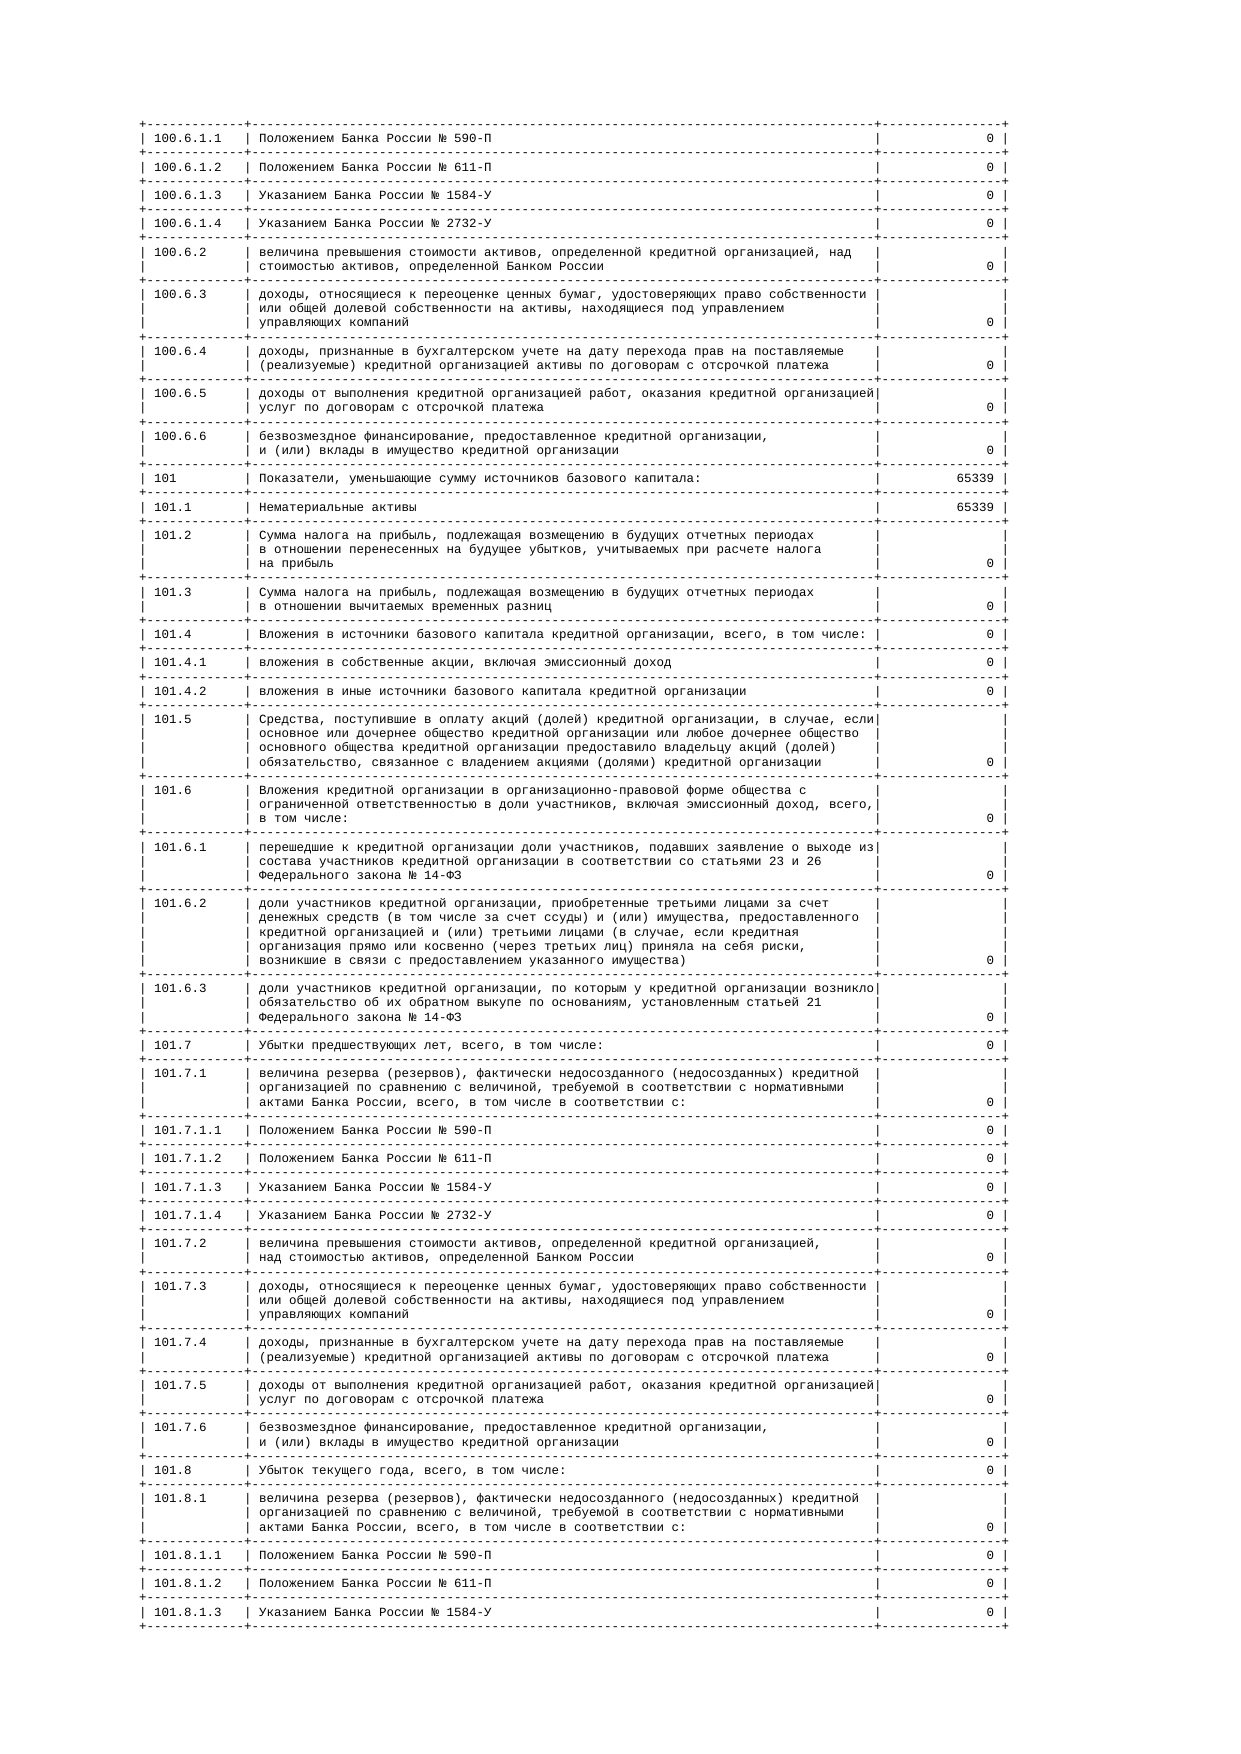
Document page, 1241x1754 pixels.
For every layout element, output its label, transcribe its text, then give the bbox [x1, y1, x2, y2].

text | | (реализуемые) кредитной организацией активы по договорам с отсрочкой платежа | 0 | [139, 359, 1101, 373]
text | 101.7.1 | величина резерва (резервов), фактически недосозданного (недосозданных) кредитной | | [139, 1067, 1101, 1081]
text | 101.2 | Сумма налога на прибыль, подлежащая возмещению в будущих отчетных периодах | | [139, 529, 1101, 543]
text | 101.3 | Сумма налога на прибыль, подлежащая возмещению в будущих отчетных периодах | | [139, 586, 1101, 600]
text | | основное или дочернее общество кредитной организации или любое дочернее общество | | [139, 727, 1101, 741]
text | 101.8.1 | величина резерва (резервов), фактически недосозданного (недосозданных) кредитной | | [139, 1492, 1101, 1506]
text | 101.6.1 | перешедшие к кредитной организации доли участников, подавших заявление о выходе из| | [139, 841, 1101, 855]
text +-------------+-----------------------------------------------------------------------------------+----------------+ [139, 1407, 1101, 1421]
text | | основного общества кредитной организации предоставило владельцу акций (долей) | | [139, 741, 1101, 756]
text | 101.7.6 | безвозмездное финансирование, предоставленное кредитной организации, | | [139, 1421, 1101, 1436]
text | 101.6 | Вложения кредитной организации в организационно-правовой форме общества с | | [139, 784, 1101, 798]
text | 101.7.3 | доходы, относящиеся к переоценке ценных бумаг, удостоверяющих право собственности | | [139, 1280, 1101, 1294]
text | 100.6.5 | доходы от выполнения кредитной организацией работ, оказания кредитной организацией| | [139, 387, 1101, 401]
text | | управляющих компаний | 0 | [139, 1308, 1101, 1322]
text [139, 1591, 1101, 1606]
text | | (реализуемые) кредитной организацией активы по договорам с отсрочкой платежа | 0 | [139, 1351, 1101, 1365]
text +-------------+-----------------------------------------------------------------------------------+----------------+ [139, 175, 1101, 189]
text | | в отношении вычитаемых временных разниц | 0 | [139, 600, 1101, 614]
text | | актами Банка России, всего, в том числе в соответствии с: | 0 | [139, 1521, 1101, 1535]
text | | обязательство, связанное с владением акциями (долями) кредитной организации | 0 | [139, 756, 1101, 770]
text | | обязательство об их обратном выкупе по основаниям, установленным статьей 21 | | [139, 996, 1101, 1011]
text | | или общей долевой собственности на активы, находящиеся под управлением | | [139, 302, 1101, 316]
text | 101.7.1.1 | Положением Банка России № 590-П | 0 | [139, 1124, 1101, 1138]
text +-------------+-----------------------------------------------------------------------------------+----------------+ [139, 458, 1101, 472]
text | 101.7.4 | доходы, признанные в бухгалтерском учете на дату перехода прав на поставляемые | | [139, 1336, 1101, 1351]
text +-------------+-----------------------------------------------------------------------------------+----------------+ [139, 883, 1101, 897]
text | 100.6.3 | доходы, относящиеся к переоценке ценных бумаг, удостоверяющих право собственности | | [139, 288, 1101, 302]
text +-------------+-----------------------------------------------------------------------------------+----------------+ [139, 1223, 1101, 1237]
text +-------------+-----------------------------------------------------------------------------------+----------------+ [139, 571, 1101, 586]
text | 101.5 | Средства, поступившие в оплату акций (долей) кредитной организации, в случае, если| | [139, 713, 1101, 727]
text | 101.4.1 | вложения в собственные акции, включая эмиссионный доход | 0 | [139, 656, 1101, 671]
text | | в отношении перенесенных на будущее убытков, учитываемых при расчете налога | | [139, 543, 1101, 557]
text | 101.8.1.2 | Положением Банка России № 611-П | 0 | [139, 1577, 1101, 1591]
text | 101.7.5 | доходы от выполнения кредитной организацией работ, оказания кредитной организацией| | [139, 1379, 1101, 1393]
text | | состава участников кредитной организации в соответствии со статьями 23 и 26 | | [139, 855, 1101, 869]
text | 101.4 | Вложения в источники базового капитала кредитной организации, всего, в том числе: | 0 | [139, 628, 1101, 642]
text | 100.6.1.1 | Положением Банка России № 590-П | 0 | [139, 132, 1101, 146]
text | | организация прямо или косвенно (через третьих лиц) приняла на себя риски, | | [139, 940, 1101, 954]
text +-------------+-----------------------------------------------------------------------------------+----------------+ [139, 274, 1101, 288]
text +-------------+-----------------------------------------------------------------------------------+----------------+ [139, 826, 1101, 841]
text +-------------+-----------------------------------------------------------------------------------+----------------+ [139, 1478, 1101, 1492]
text | 101.1 | Нематериальные активы | 65339 | [139, 501, 1101, 515]
text +-------------+-----------------------------------------------------------------------------------+----------------+ [139, 614, 1101, 628]
text | | организацией по сравнению с величиной, требуемой в соответствии с нормативными | | [139, 1506, 1101, 1521]
text +-------------+-----------------------------------------------------------------------------------+----------------+ [139, 1025, 1101, 1039]
text | | услуг по договорам с отсрочкой платежа | 0 | [139, 1393, 1101, 1407]
text | | и (или) вклады в имущество кредитной организации | 0 | [139, 444, 1101, 458]
text | 101.7.1.2 | Положением Банка России № 611-П | 0 | [139, 1152, 1101, 1166]
text +-------------+-----------------------------------------------------------------------------------+----------------+ [139, 331, 1101, 345]
text | 101.7.1.4 | Указанием Банка России № 2732-У | 0 | [139, 1209, 1101, 1223]
text | 101.7 | Убытки предшествующих лет, всего, в том числе: | 0 | [139, 1039, 1101, 1053]
text +-------------+-----------------------------------------------------------------------------------+----------------+ [139, 231, 1101, 246]
text +-------------+-----------------------------------------------------------------------------------+----------------+ [139, 486, 1101, 501]
text +-------------+-----------------------------------------------------------------------------------+----------------+ [139, 770, 1101, 784]
text | 101.7.2 | величина превышения стоимости активов, определенной кредитной организацией, | | [139, 1237, 1101, 1251]
text +-------------+-----------------------------------------------------------------------------------+----------------+ [139, 1450, 1101, 1464]
text | 100.6.4 | доходы, признанные в бухгалтерском учете на дату перехода прав на поставляемые | | [139, 345, 1101, 359]
text | | кредитной организацией и (или) третьими лицами (в случае, если кредитная | | [139, 926, 1101, 940]
text | 101.7.1.3 | Указанием Банка России № 1584-У | 0 | [139, 1181, 1101, 1195]
text | 101.8.1.3 | Указанием Банка России № 1584-У | 0 | [139, 1606, 1101, 1620]
text | | над стоимостью активов, определенной Банком России | 0 | [139, 1251, 1101, 1266]
text | 100.6.2 | величина превышения стоимости активов, определенной кредитной организацией, над | | [139, 246, 1101, 260]
text | 100.6.1.4 | Указанием Банка России № 2732-У | 0 | [139, 217, 1101, 231]
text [139, 1620, 1101, 1634]
text +-------------+-----------------------------------------------------------------------------------+----------------+ [139, 1563, 1101, 1577]
text | | актами Банка России, всего, в том числе в соответствии с: | 0 | [139, 1096, 1101, 1110]
text +-------------+-----------------------------------------------------------------------------------+----------------+ [139, 699, 1101, 713]
text | 101.6.3 | доли участников кредитной организации, по которым у кредитной организации возникло| | [139, 982, 1101, 996]
text +-------------+-----------------------------------------------------------------------------------+----------------+ [139, 1365, 1101, 1379]
text +-------------+-----------------------------------------------------------------------------------+----------------+ [139, 968, 1101, 982]
text | | организацией по сравнению с величиной, требуемой в соответствии с нормативными | | [139, 1081, 1101, 1096]
text | 101.8.1.1 | Положением Банка России № 590-П | 0 | [139, 1549, 1101, 1563]
text +-------------+-----------------------------------------------------------------------------------+----------------+ [139, 1138, 1101, 1152]
text | 101.6.2 | доли участников кредитной организации, приобретенные третьими лицами за счет | | [139, 897, 1101, 911]
text | 100.6.1.3 | Указанием Банка России № 1584-У | 0 | [139, 189, 1101, 203]
text | | ограниченной ответственностью в доли участников, включая эмиссионный доход, всего,| | [139, 798, 1101, 812]
text | | Федерального закона № 14-ФЗ | 0 | [139, 1011, 1101, 1025]
text | | денежных средств (в том числе за счет ссуды) и (или) имущества, предоставленного | | [139, 911, 1101, 926]
text +-------------+-----------------------------------------------------------------------------------+----------------+ [139, 1322, 1101, 1336]
text +-------------+-----------------------------------------------------------------------------------+----------------+ [139, 1053, 1101, 1067]
text | | услуг по договорам с отсрочкой платежа | 0 | [139, 401, 1101, 416]
text | | Федерального закона № 14-ФЗ | 0 | [139, 869, 1101, 883]
text +-------------+-----------------------------------------------------------------------------------+----------------+ [139, 118, 1101, 132]
text | 100.6.1.2 | Положением Банка России № 611-П | 0 | [139, 161, 1101, 175]
text | | стоимостью активов, определенной Банком России | 0 | [139, 260, 1101, 274]
text | | управляющих компаний | 0 | [139, 316, 1101, 331]
text | 101.8 | Убыток текущего года, всего, в том числе: | 0 | [139, 1464, 1101, 1478]
text +-------------+-----------------------------------------------------------------------------------+----------------+ [139, 642, 1101, 656]
text +-------------+-----------------------------------------------------------------------------------+----------------+ [139, 1166, 1101, 1181]
text | | или общей долевой собственности на активы, находящиеся под управлением | | [139, 1294, 1101, 1308]
text | 101.4.2 | вложения в иные источники базового капитала кредитной организации | 0 | [139, 685, 1101, 699]
text +-------------+-----------------------------------------------------------------------------------+----------------+ [139, 373, 1101, 387]
text | | в том числе: | 0 | [139, 812, 1101, 826]
text | | и (или) вклады в имущество кредитной организации | 0 | [139, 1436, 1101, 1450]
text +-------------+-----------------------------------------------------------------------------------+----------------+ [139, 671, 1101, 685]
text +-------------+-----------------------------------------------------------------------------------+----------------+ [139, 515, 1101, 529]
text +-------------+-----------------------------------------------------------------------------------+----------------+ [139, 1195, 1101, 1209]
text | | на прибыль | 0 | [139, 557, 1101, 571]
text | 101 | Показатели, уменьшающие сумму источников базового капитала: | 65339 | [139, 472, 1101, 486]
text | 100.6.6 | безвозмездное финансирование, предоставленное кредитной организации, | | [139, 430, 1101, 444]
text +-------------+-----------------------------------------------------------------------------------+----------------+ [139, 416, 1101, 430]
text | | возникшие в связи с предоставлением указанного имущества) | 0 | [139, 954, 1101, 968]
text +-------------+-----------------------------------------------------------------------------------+----------------+ [139, 146, 1101, 161]
text +-------------+-----------------------------------------------------------------------------------+----------------+ [139, 1110, 1101, 1124]
text +-------------+-----------------------------------------------------------------------------------+----------------+ [139, 1535, 1101, 1549]
text +-------------+-----------------------------------------------------------------------------------+----------------+ [139, 203, 1101, 217]
text +-------------+-----------------------------------------------------------------------------------+----------------+ [139, 1266, 1101, 1280]
